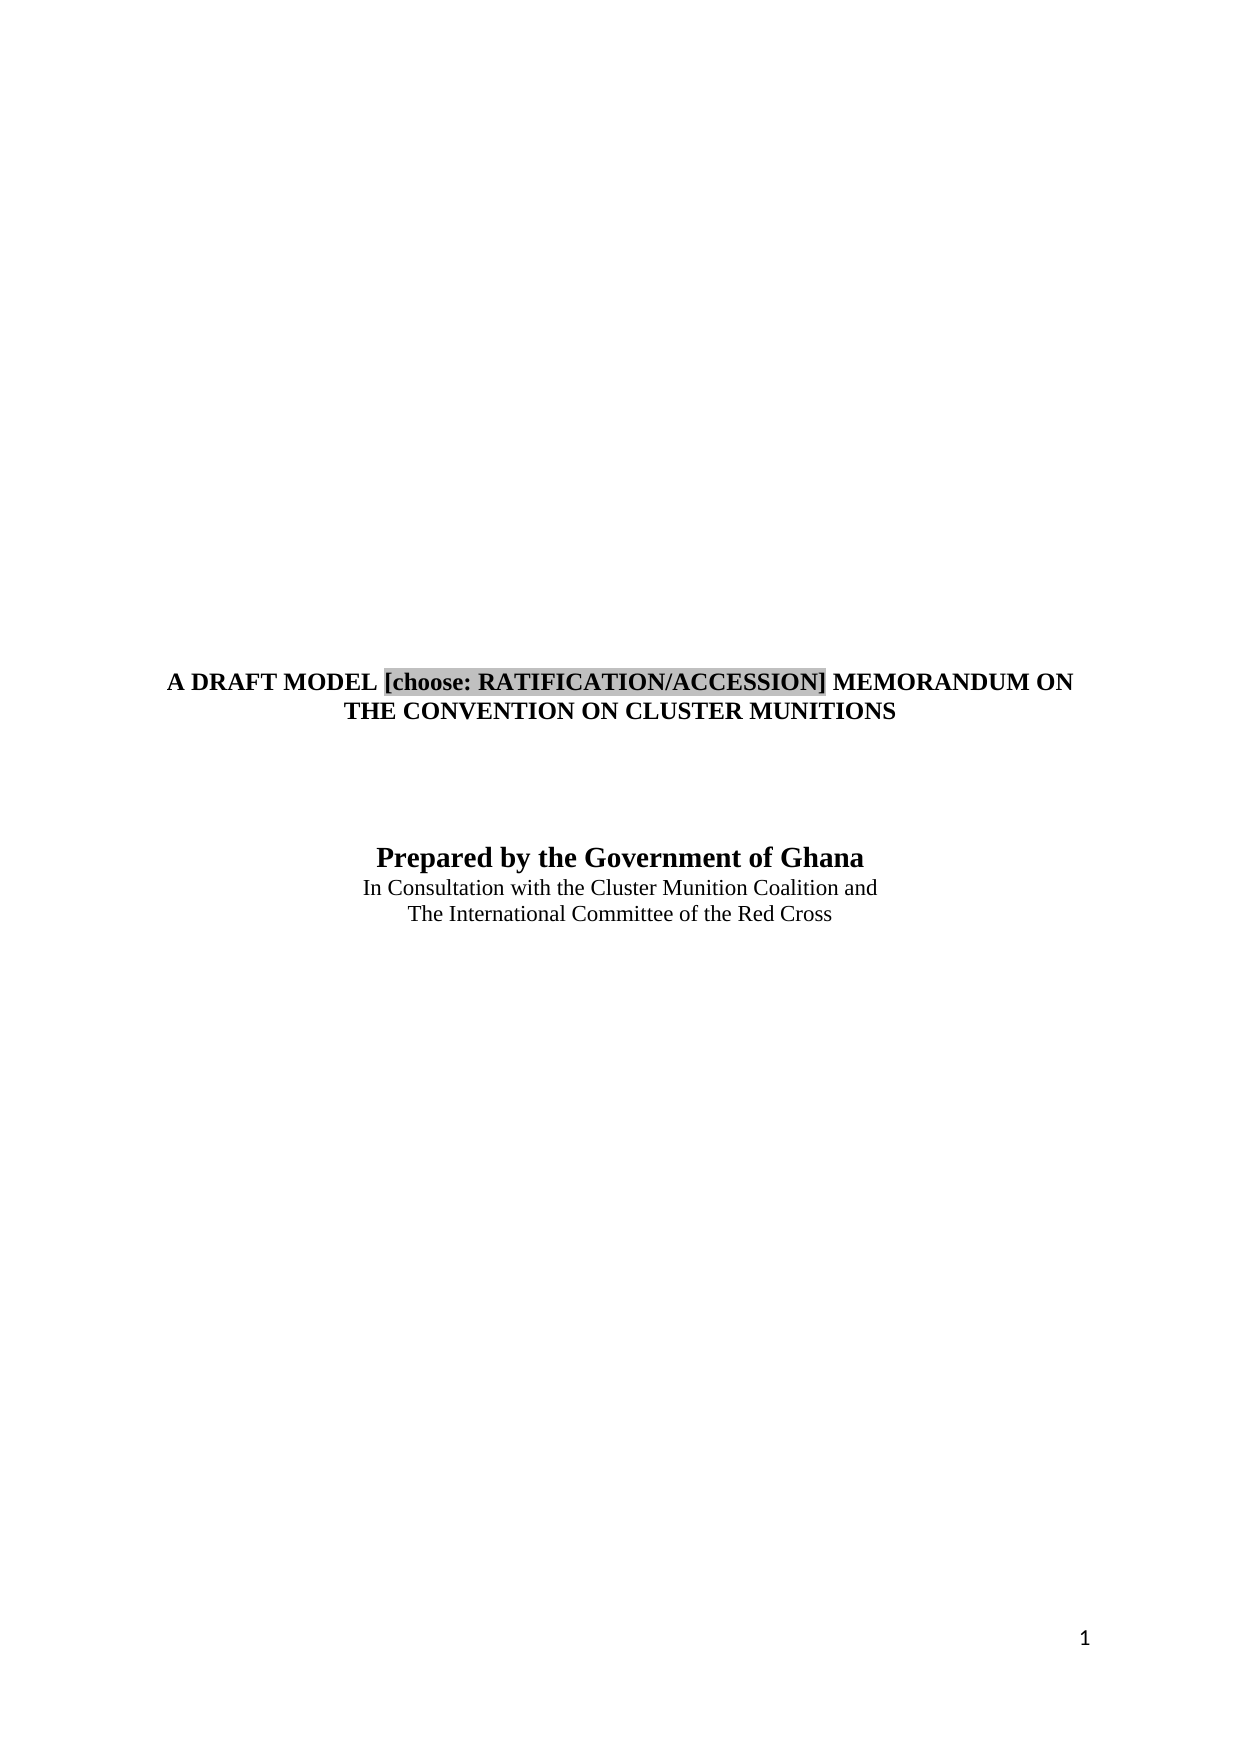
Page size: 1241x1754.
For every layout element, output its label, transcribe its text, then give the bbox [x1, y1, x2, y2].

text Prepared by the Government of Ghana [150, 840, 1090, 873]
text A DRAFT MODEL [choose: RATIFICATION/ACCESSION] MEMORANDUM ON THE CONVENTION ON CLUSTER MUNITIONS [150, 667, 1090, 725]
text In Consultation with the Cluster Munition Coalition and [150, 873, 1090, 900]
text The International Committee of the Red Cross [150, 900, 1090, 926]
